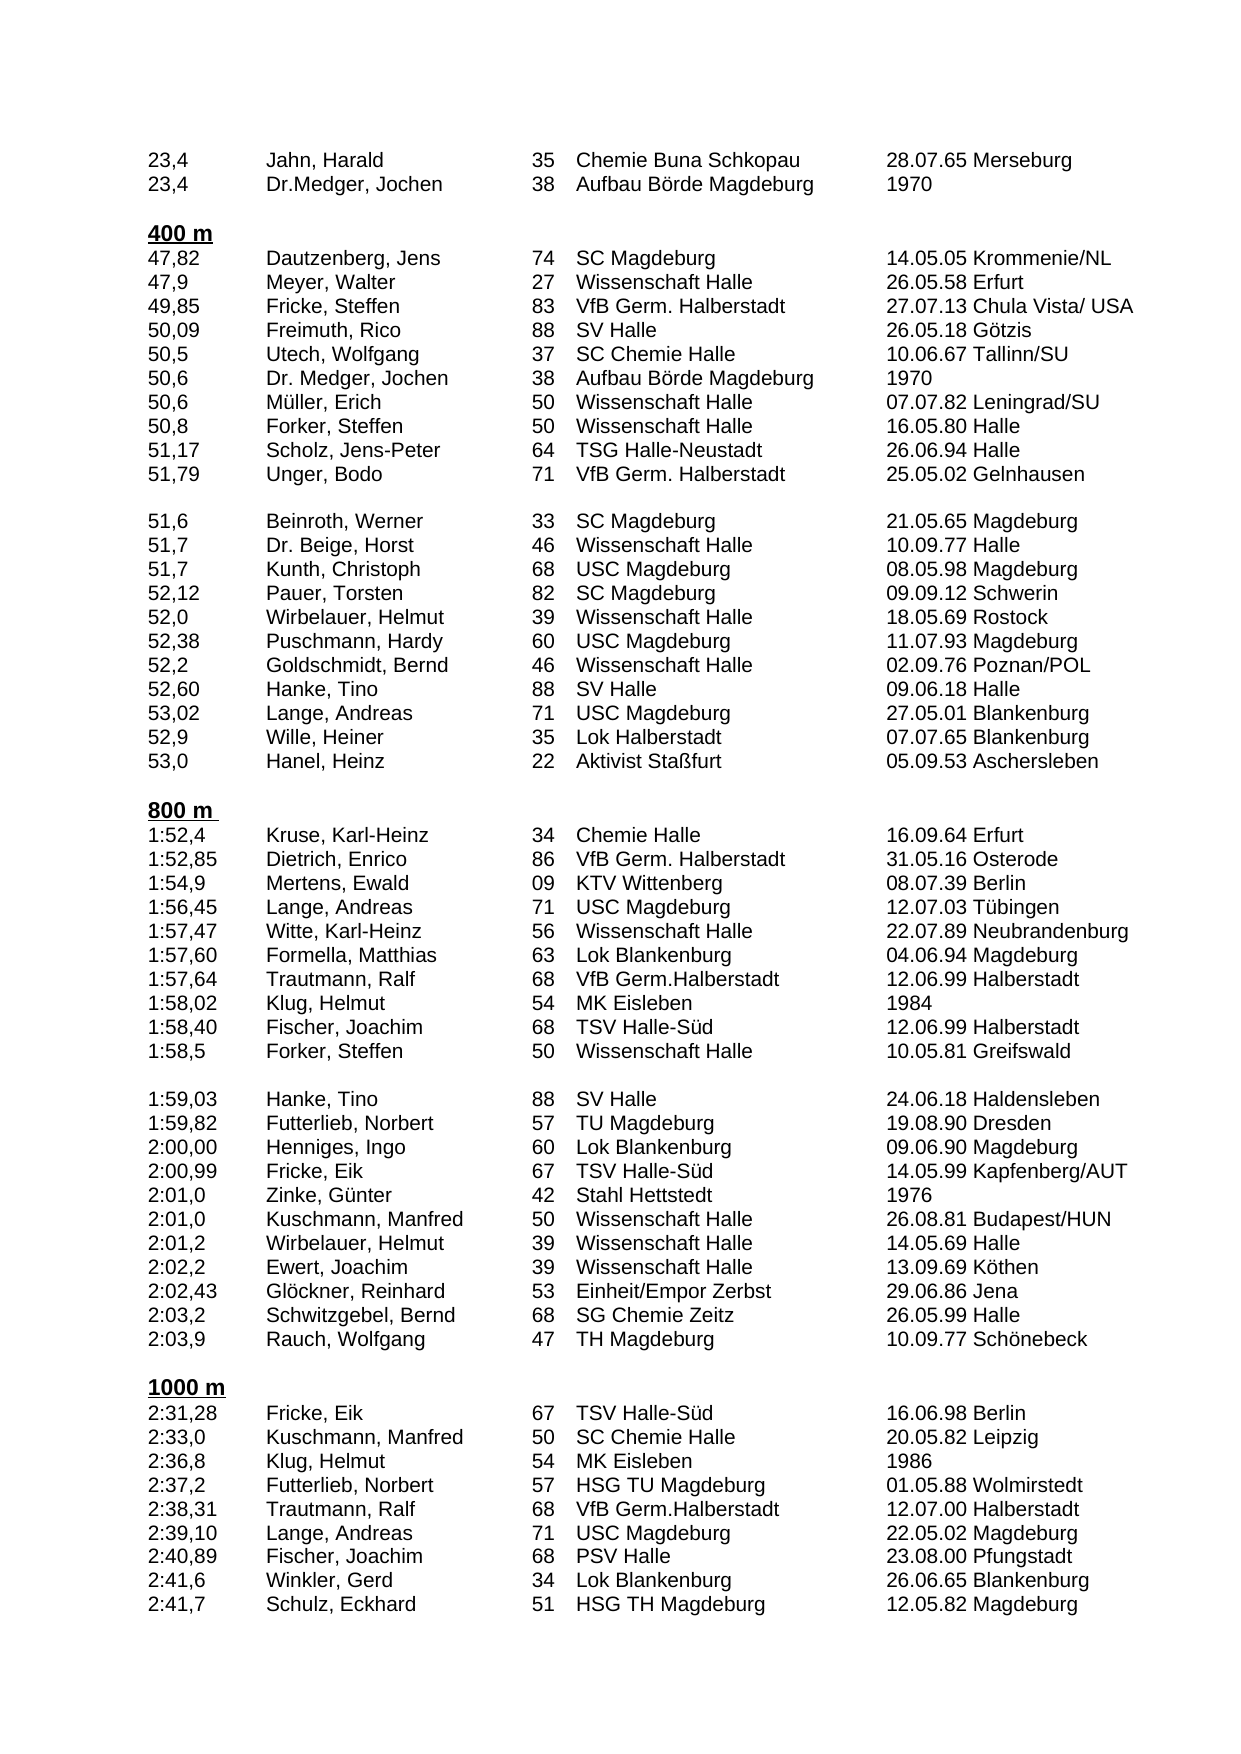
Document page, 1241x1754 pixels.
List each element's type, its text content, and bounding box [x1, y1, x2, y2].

text 50,8 Forker, Steffen 50 Wissenschaft Halle 16.05.80 Halle [148, 413, 1237, 437]
text 1:56,45 Lange, Andreas 71 USC Magdeburg 12.07.03 Tübingen [148, 895, 1237, 919]
text 2:41,7 Schulz, Eckhard 51 HSG TH Magdeburg 12.05.82 Magdeburg [148, 1592, 1237, 1616]
text 52,60 Hanke, Tino 88 SV Halle 09.06.18 Halle [148, 677, 1237, 701]
text 800 m [148, 797, 1237, 823]
text 2:33,0 Kuschmann, Manfred 50 SC Chemie Halle 20.05.82 Leipzig [148, 1424, 1237, 1448]
text 2:40,89 Fischer, Joachim 68 PSV Halle 23.08.00 Pfungstadt [148, 1544, 1237, 1568]
text 2:03,9 Rauch, Wolfgang 47 TH Magdeburg 10.09.77 Schönebeck [148, 1326, 1237, 1350]
text 2:37,2 Futterlieb, Norbert 57 HSG TU Magdeburg 01.05.88 Wolmirstedt [148, 1472, 1237, 1496]
text 1:58,40 Fischer, Joachim 68 TSV Halle-Süd 12.06.99 Halberstadt [148, 1015, 1237, 1039]
text 1:52,85 Dietrich, Enrico 86 VfB Germ. Halberstadt 31.05.16 Osterode [148, 847, 1237, 871]
text 1:54,9 Mertens, Ewald 09 KTV Wittenberg 08.07.39 Berlin [148, 871, 1237, 895]
text 1000 m [148, 1374, 1237, 1401]
text 1:57,64 Trautmann, Ralf 68 VfB Germ.Halberstadt 12.06.99 Halberstadt [148, 967, 1237, 991]
text 52,38 Puschmann, Hardy 60 USC Magdeburg 11.07.93 Magdeburg [148, 629, 1237, 653]
text 49,85 Fricke, Steffen 83 VfB Germ. Halberstadt 27.07.13 Chula Vista/ USA [148, 294, 1237, 318]
text 52,9 Wille, Heiner 35 Lok Halberstadt 07.07.65 Blankenburg [148, 725, 1237, 749]
text 50,09 Freimuth, Rico 88 SV Halle 26.05.18 Götzis [148, 318, 1237, 342]
text 2:00,00 Henniges, Ingo 60 Lok Blankenburg 09.06.90 Magdeburg [148, 1135, 1237, 1159]
text 1:59,82 Futterlieb, Norbert 57 TU Magdeburg 19.08.90 Dresden [148, 1111, 1237, 1135]
text 2:03,2 Schwitzgebel, Bernd 68 SG Chemie Zeitz 26.05.99 Halle [148, 1302, 1237, 1326]
text 2:38,31 Trautmann, Ralf 68 VfB Germ.Halberstadt 12.07.00 Halberstadt [148, 1496, 1237, 1520]
text 1:58,02 Klug, Helmut 54 MK Eisleben 1984 [148, 991, 1237, 1015]
text 1:59,03 Hanke, Tino 88 SV Halle 24.06.18 Haldensleben [148, 1087, 1237, 1111]
text 51,7 Kunth, Christoph 68 USC Magdeburg 08.05.98 Magdeburg [148, 557, 1237, 581]
text 51,6 Beinroth, Werner 33 SC Magdeburg 21.05.65 Magdeburg [148, 509, 1237, 533]
text 2:01,0 Zinke, Günter 42 Stahl Hettstedt 1976 [148, 1183, 1237, 1207]
text 47,9 Meyer, Walter 27 Wissenschaft Halle 26.05.58 Erfurt [148, 270, 1237, 294]
text 2:36,8 Klug, Helmut 54 MK Eisleben 1986 [148, 1448, 1237, 1472]
text 2:01,2 Wirbelauer, Helmut 39 Wissenschaft Halle 14.05.69 Halle [148, 1231, 1237, 1254]
text 2:02,43 Glöckner, Reinhard 53 Einheit/Empor Zerbst 29.06.86 Jena [148, 1278, 1237, 1302]
text 50,6 Müller, Erich 50 Wissenschaft Halle 07.07.82 Leningrad/SU [148, 389, 1237, 413]
text 52,0 Wirbelauer, Helmut 39 Wissenschaft Halle 18.05.69 Rostock [148, 605, 1237, 629]
text 2:02,2 Ewert, Joachim 39 Wissenschaft Halle 13.09.69 Köthen [148, 1254, 1237, 1278]
text 2:41,6 Winkler, Gerd 34 Lok Blankenburg 26.06.65 Blankenburg [148, 1568, 1237, 1592]
text 53,0 Hanel, Heinz 22 Aktivist Staßfurt 05.09.53 Aschersleben [148, 749, 1237, 773]
text 1:57,47 Witte, Karl-Heinz 56 Wissenschaft Halle 22.07.89 Neubrandenburg [148, 919, 1237, 943]
text 53,02 Lange, Andreas 71 USC Magdeburg 27.05.01 Blankenburg [148, 701, 1237, 725]
text 2:01,0 Kuschmann, Manfred 50 Wissenschaft Halle 26.08.81 Budapest/HUN [148, 1207, 1237, 1231]
text 23,4 Jahn, Harald 35 Chemie Buna Schkopau 28.07.65 Merseburg [148, 148, 1237, 172]
text 52,12 Pauer, Torsten 82 SC Magdeburg 09.09.12 Schwerin [148, 581, 1237, 605]
text 50,6 Dr. Medger, Jochen 38 Aufbau Börde Magdeburg 1970 [148, 366, 1237, 389]
text 52,2 Goldschmidt, Bernd 46 Wissenschaft Halle 02.09.76 Poznan/POL [148, 653, 1237, 677]
text 1:57,60 Formella, Matthias 63 Lok Blankenburg 04.06.94 Magdeburg [148, 943, 1237, 967]
text 51,79 Unger, Bodo 71 VfB Germ. Halberstadt 25.05.02 Gelnhausen [148, 461, 1237, 485]
text 47,82 Dautzenberg, Jens 74 SC Magdeburg 14.05.05 Krommenie/NL [148, 246, 1237, 270]
text 51,7 Dr. Beige, Horst 46 Wissenschaft Halle 10.09.77 Halle [148, 533, 1237, 557]
text 2:00,99 Fricke, Eik 67 TSV Halle-Süd 14.05.99 Kapfenberg/AUT [148, 1159, 1237, 1183]
text 50,5 Utech, Wolfgang 37 SC Chemie Halle 10.06.67 Tallinn/SU [148, 342, 1237, 366]
text 400 m [148, 219, 1237, 246]
text 2:39,10 Lange, Andreas 71 USC Magdeburg 22.05.02 Magdeburg [148, 1520, 1237, 1544]
text 1:52,4 Kruse, Karl-Heinz 34 Chemie Halle 16.09.64 Erfurt [148, 823, 1237, 847]
text 1:58,5 Forker, Steffen 50 Wissenschaft Halle 10.05.81 Greifswald [148, 1039, 1237, 1063]
text 51,17 Scholz, Jens-Peter 64 TSG Halle-Neustadt 26.06.94 Halle [148, 437, 1237, 461]
text 2:31,28 Fricke, Eik 67 TSV Halle-Süd 16.06.98 Berlin [148, 1401, 1237, 1424]
text 23,4 Dr.Medger, Jochen 38 Aufbau Börde Magdeburg 1970 [148, 172, 1237, 196]
